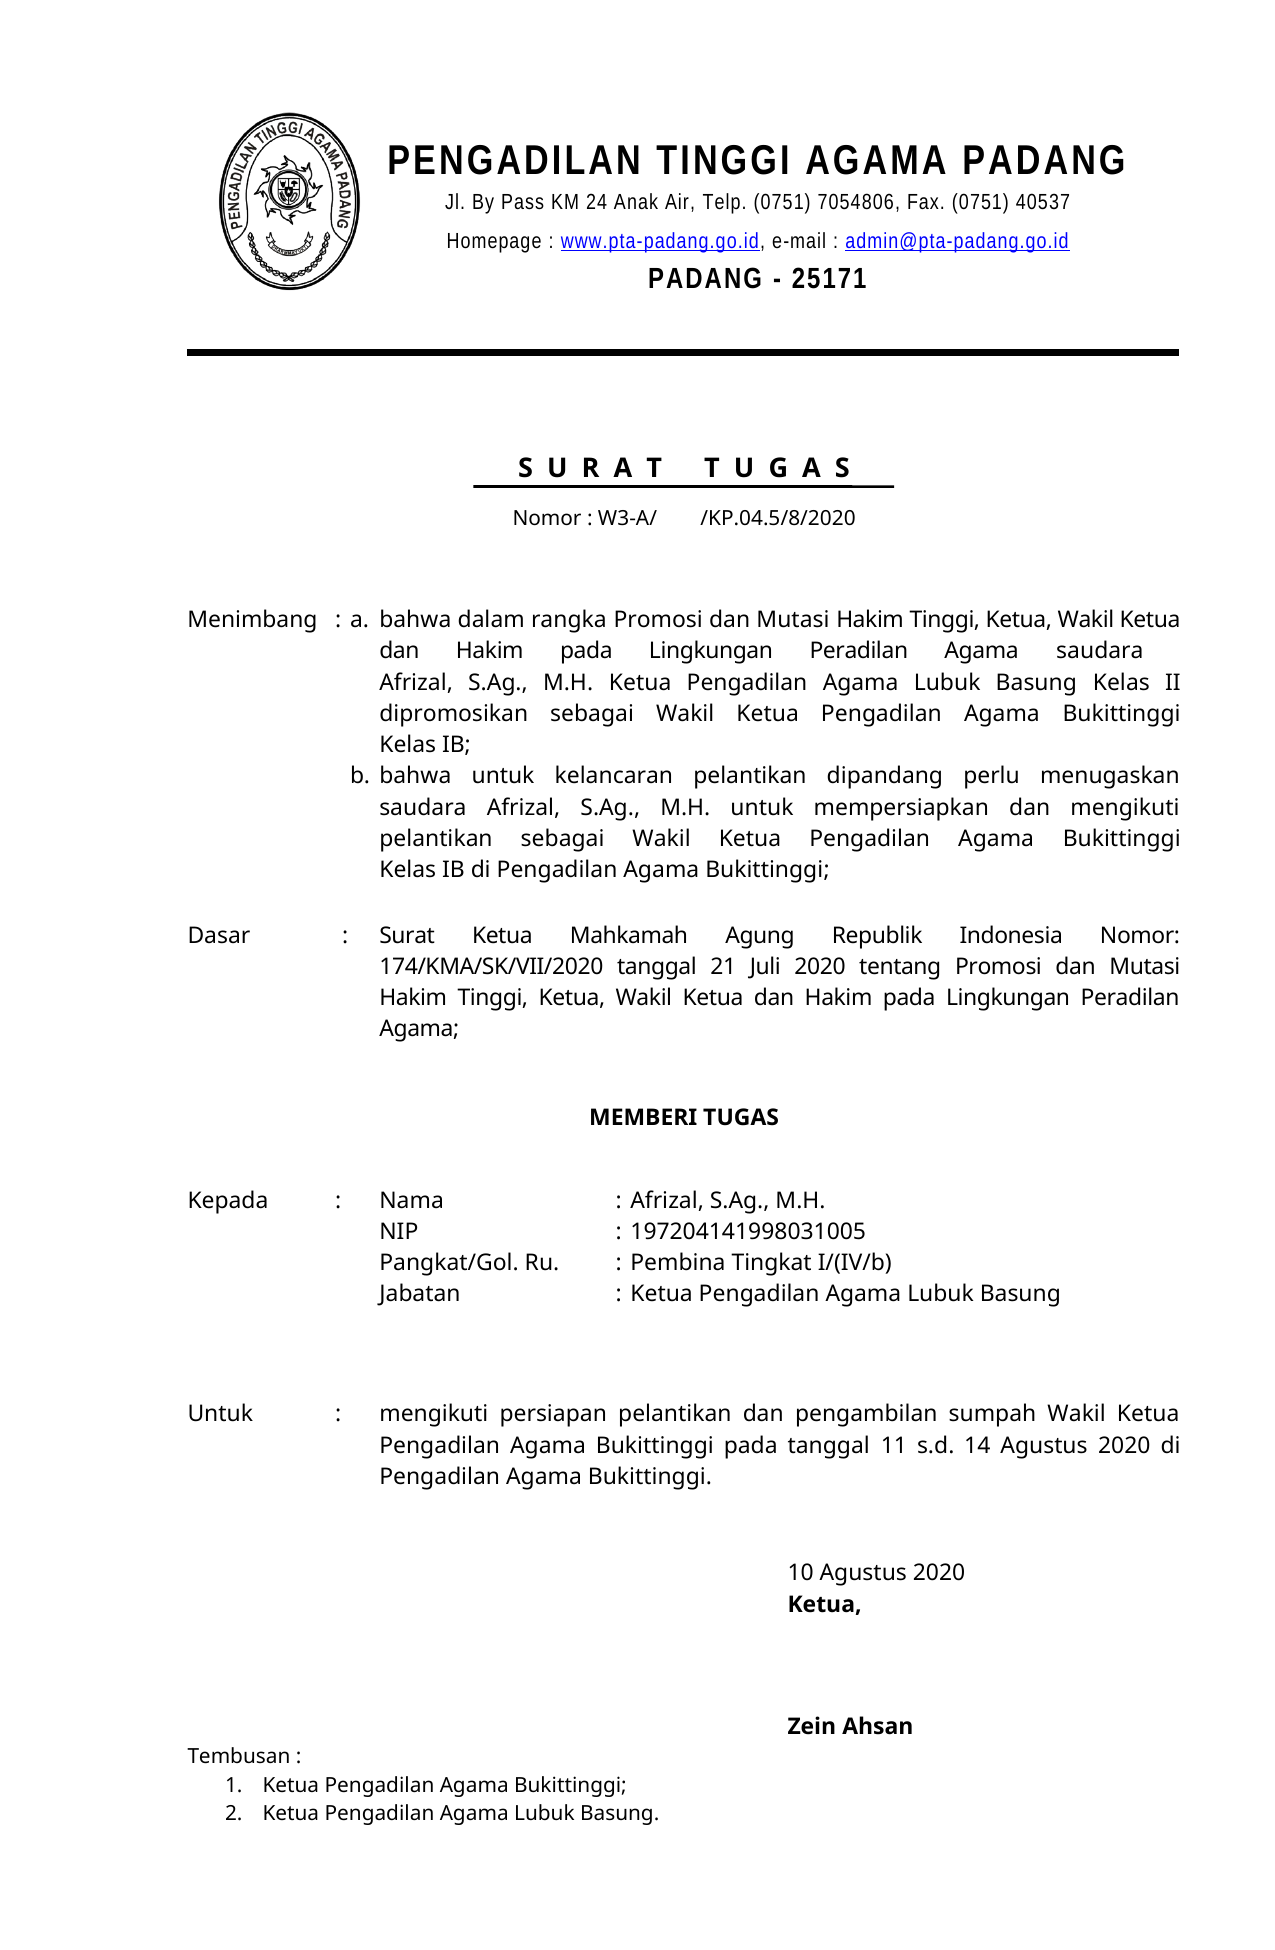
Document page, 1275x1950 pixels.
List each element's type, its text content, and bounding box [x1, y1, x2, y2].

text Ketua, [787, 1587, 1181, 1619]
text Tembusan : [187, 1741, 1181, 1770]
text Untuk : mengikuti persiapan pelantikan dan pengambilan sumpah Wakil Ketua Pengadilan Agama Bukittinggi pada tanggal 11 s.d. 14 Agustus 2020 di Pengadilan Agama Bukittinggi. [187, 1397, 1181, 1491]
text Dasar : Surat Ketua Mahkamah Agung Republik Indonesia Nomor: 174/KMA/SK/VII/2020 tanggal 21 Juli 2020 tentang Promosi dan Mutasi Hakim Tinggi, Ketua, Wakil Ketua dan Hakim pada Lingkungan Peradilan Agama; [187, 919, 1181, 1044]
text MEMBERI TUGAS [187, 1101, 1181, 1132]
text 10 Agustus 2020 [787, 1556, 1181, 1587]
text Kepada : Nama : Afrizal, S.Ag., M.H. [187, 1183, 1181, 1215]
text Menimbang : a. bahwa dalam rangka Promosi dan Mutasi Hakim Tinggi, Ketua, Wakil Ketua dan Hakim pada Lingkungan Peradilan Agama saudara Afrizal, S.Ag., M.H. Ketua Pengadilan Agama Lubuk Basung Kelas II dipromosikan sebagai Wakil Ketua Pengadilan Agama Bukittinggi Kelas IB; [187, 603, 1181, 759]
picture [218, 112, 361, 291]
text Nomor : W3-A/ /KP.04.5/8/2020 [187, 503, 1181, 532]
text NIP : 197204141998031005 [187, 1215, 1181, 1246]
text Pangkat/Gol. Ru. : Pembina Tingkat I/(IV/b) [187, 1246, 1181, 1277]
text b. bahwa untuk kelancaran pelantikan dipandang perlu menugaskan saudara Afrizal, S.Ag., M.H. untuk mempersiapkan dan mengikuti pelantikan sebagai Wakil Ketua Pengadilan Agama Bukittinggi Kelas IB di Pengadilan Agama Bukittinggi; [187, 759, 1181, 884]
list Ketua Pengadilan Agama Lubuk Basung. [225, 1798, 1181, 1827]
text Jabatan : Ketua Pengadilan Agama Lubuk Basung [187, 1277, 1181, 1308]
text S U R A T T U G A S [187, 448, 1181, 485]
text Zein Ahsan [787, 1710, 1181, 1741]
list Ketua Pengadilan Agama Bukittinggi; [225, 1770, 1181, 1798]
